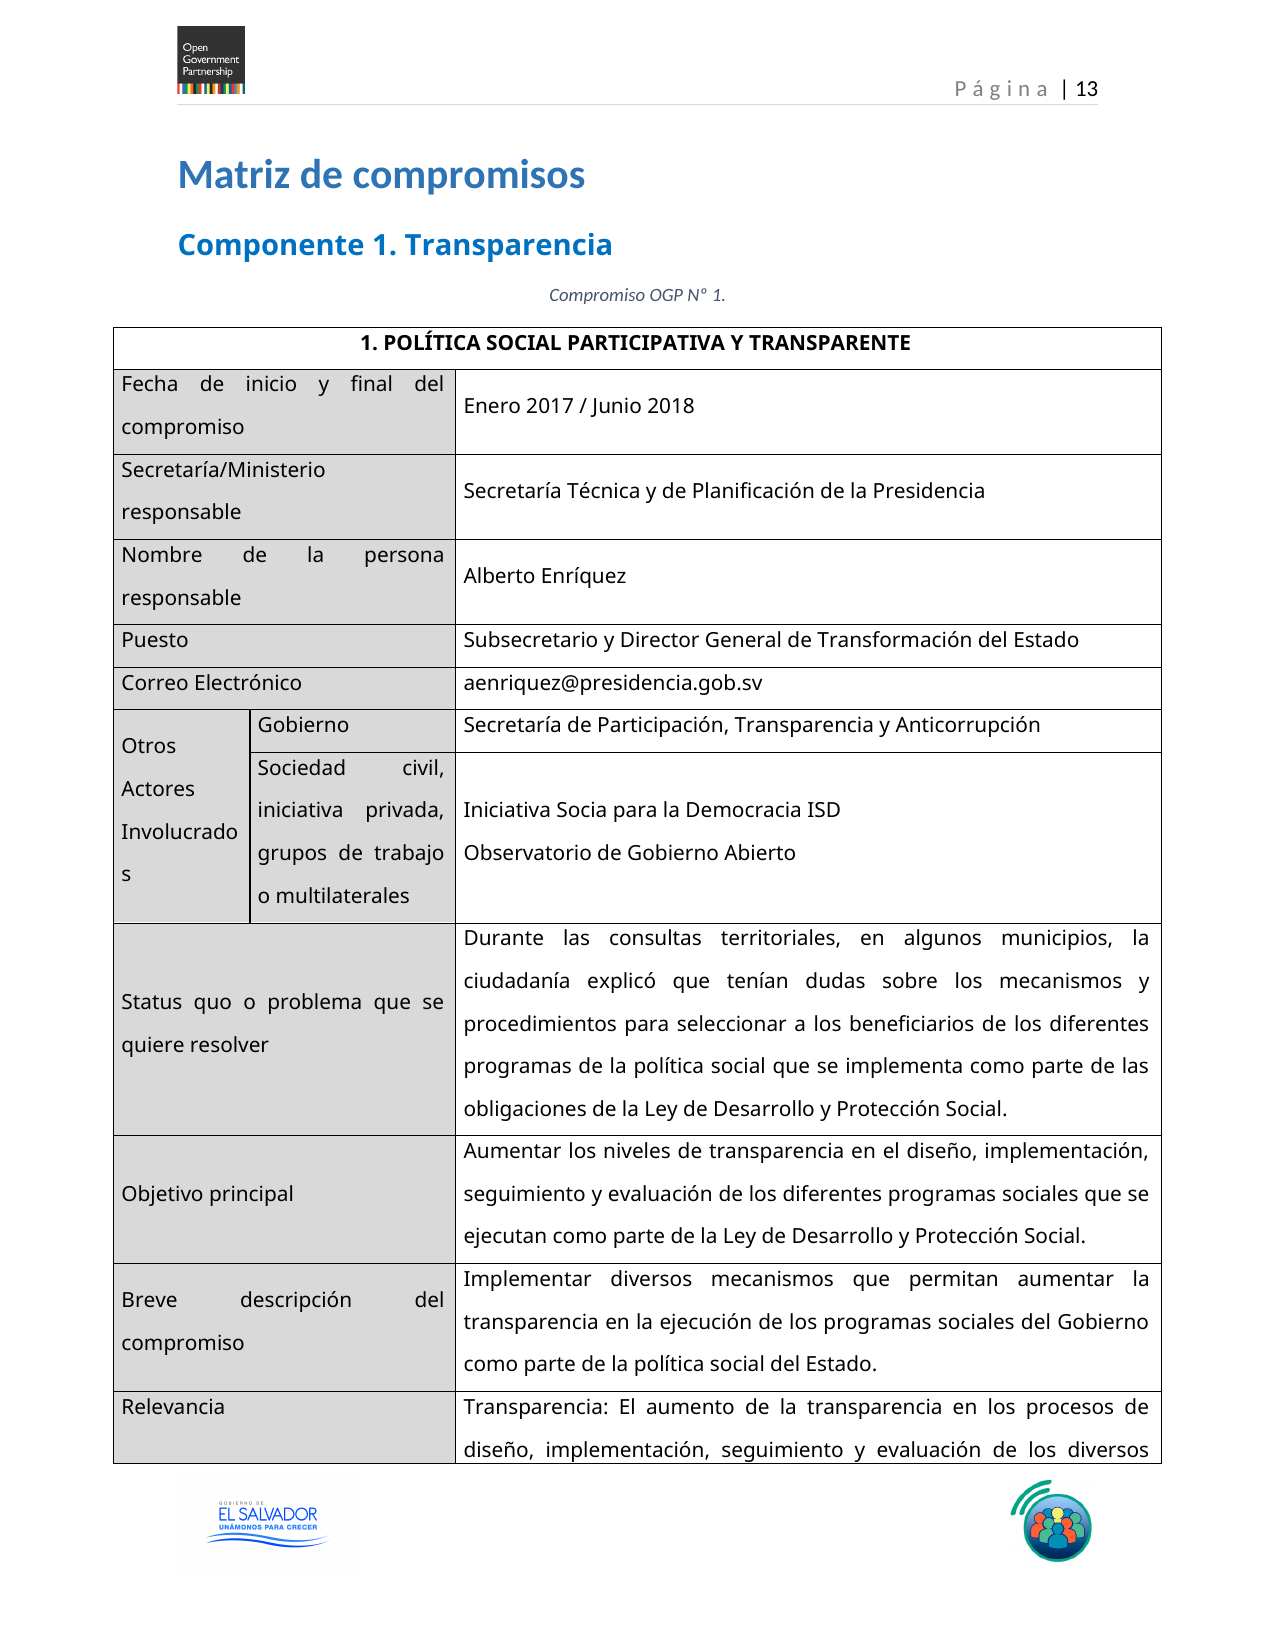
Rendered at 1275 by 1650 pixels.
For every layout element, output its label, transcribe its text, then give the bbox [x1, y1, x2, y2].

table_cell Correo Electrónico [114, 668, 455, 709]
table_cell Implementar diversos mecanismos que permitan aumentar la transparencia en la ejecución de los programas sociales del Gobierno como parte de la política social del Estado. [456, 1264, 1161, 1391]
table_header 1. POLÍTICA SOCIAL PARTICIPATIVA Y TRANSPARENTE [114, 328, 1161, 368]
table_cell aenriquez@presidencia.gob.sv [456, 668, 1161, 709]
table_cell Sociedad civil, iniciativa privada, grupos de trabajo o multilaterales [251, 753, 455, 922]
picture [1002, 1473, 1098, 1573]
table_cell Secretaría de Participación, Transparencia y Anticorrupción [456, 710, 1161, 752]
picture [177, 1471, 359, 1577]
table_cell Puesto [114, 625, 455, 667]
table_cell Breve descripción del compromiso [114, 1264, 455, 1391]
text Componente 1. Transparencia [177, 224, 1098, 263]
text Compromiso OGP Nº 1. [177, 283, 1098, 306]
table_cell Status quo o problema que se quiere resolver [114, 924, 455, 1135]
table_cell Secretaría Técnica y de Planificación de la Presidencia [456, 455, 1161, 539]
picture [177, 26, 245, 94]
table_cell Secretaría/Ministerio responsable [114, 455, 455, 539]
table_cell Relevancia [114, 1392, 455, 1463]
table_cell Alberto Enríquez [456, 540, 1161, 624]
subtitle Matriz de compromisos [177, 148, 1098, 198]
table_cell Gobierno [251, 710, 455, 752]
table_cell Enero 2017 / Junio 2018 [456, 370, 1161, 454]
table_cell Objetivo principal [114, 1136, 455, 1263]
table_cell Subsecretario y Director General de Transformación del Estado [456, 625, 1161, 667]
table_cell Nombre de la persona responsable [114, 540, 455, 624]
table_cell Iniciativa Socia para la Democracia ISD Observatorio de Gobierno Abierto [456, 753, 1161, 922]
table_cell Aumentar los niveles de transparencia en el diseño, implementación, seguimiento y evaluación de los diferentes programas sociales que se ejecutan como parte de la Ley de Desarrollo y Protección Social. [456, 1136, 1161, 1263]
table_cell Durante las consultas territoriales, en algunos municipios, la ciudadanía explicó que tenían dudas sobre los mecanismos y procedimientos para seleccionar a los beneficiarios de los diferentes programas de la política social que se implementa como parte de las obligaciones de la Ley de Desarrollo y Protección Social. [456, 924, 1161, 1135]
table_cell Otros Actores Involucrados [114, 710, 249, 922]
table_cell Fecha de inicio y final del compromiso [114, 370, 455, 454]
